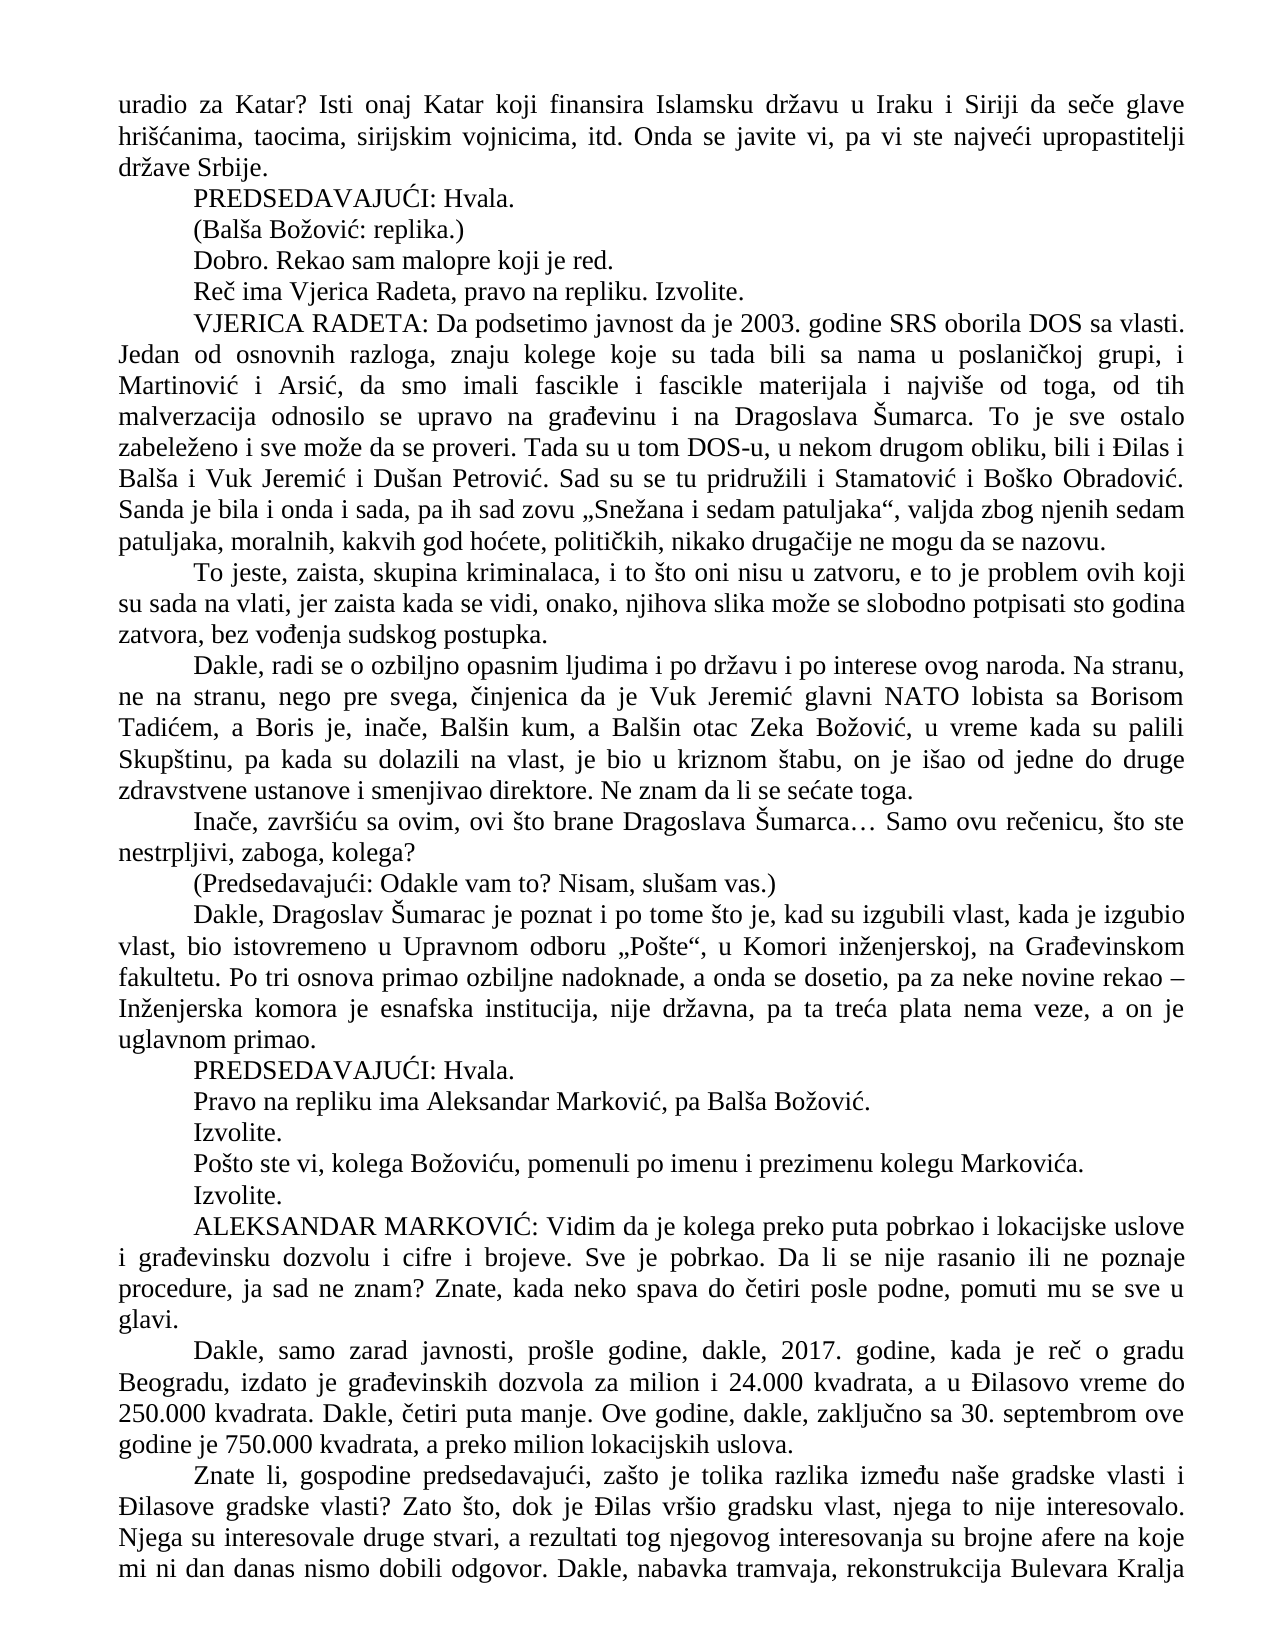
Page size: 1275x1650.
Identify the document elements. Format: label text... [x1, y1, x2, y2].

text (Balša Božović: replika.) [118, 213, 1186, 244]
text Pravo na repliku ima Aleksandar Marković, pa Balša Božović. [118, 1085, 1186, 1116]
text Dakle, samo zarad javnosti, prošle godine, dakle, 2017. godine, kada je reč o gradu Beogradu, izdato je građevinskih dozvola za milion i 24.000 kvadrata, a u Đilasovo vreme do 250.000 kvadrata. Dakle, četiri puta manje. Ove godine, dakle, zaključno sa 30. septembrom ove godine je 750.000 kvadrata, a preko milion lokacijskih uslova. [118, 1334, 1186, 1459]
text PREDSEDAVAJUĆI: Hvala. [118, 182, 1186, 213]
text To jeste, zaista, skupina kriminalaca, i to što oni nisu u zatvoru, e to je problem ovih koji su sada na vlati, jer zaista kada se vidi, onako, njihova slika može se slobodno potpisati sto godina zatvora, bez vođenja sudskog postupka. [118, 556, 1186, 649]
text Inače, završiću sa ovim, ovi što brane Dragoslava Šumarca… Samo ovu rečenicu, što ste nestrpljivi, zaboga, kolega? [118, 805, 1186, 867]
text (Predsedavajući: Odakle vam to? Nisam, slušam vas.) [118, 867, 1186, 898]
text Pošto ste vi, kolega Božoviću, pomenuli po imenu i prezimenu kolegu Markovića. [118, 1148, 1186, 1179]
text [118, 89, 1186, 182]
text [118, 1459, 1186, 1584]
text ALEKSANDAR MARKOVIĆ: Vidim da je kolega preko puta pobrkao i lokacijske uslove i građevinsku dozvolu i cifre i brojeve. Sve je pobrkao. Da li se nije rasanio ili ne poznaje procedure, ja sad ne znam? Znate, kada neko spava do četiri posle podne, pomuti mu se sve u glavi. [118, 1210, 1186, 1334]
text VJERICA RADETA: Da podsetimo javnost da je 2003. godine SRS oborila DOS sa vlasti. Jedan od osnovnih razloga, znaju kolege koje su tada bili sa nama u poslaničkoj grupi, i Martinović i Arsić, da smo imali fascikle i fascikle materijala i najviše od toga, od tih malverzacija odnosilo se upravo na građevinu i na Dragoslava Šumarca. To je sve ostalo zabeleženo i sve može da se proveri. Tada su u tom DOS-u, u nekom drugom obliku, bili i Đilas i Balša i Vuk Jeremić i Dušan Petrović. Sad su se tu pridružili i Stamatović i Boško Obradović. Sanda je bila i onda i sada, pa ih sad zovu „Snežana i sedam patuljaka“, valjda zbog njenih sedam patuljaka, moralnih, kakvih god hoćete, političkih, nikako drugačije ne mogu da se nazovu. [118, 307, 1186, 556]
text Reč ima Vjerica Radeta, pravo na repliku. Izvolite. [118, 276, 1186, 307]
text Izvolite. [118, 1116, 1186, 1148]
text Dobro. Rekao sam malopre koji je red. [118, 244, 1186, 276]
text Dakle, Dragoslav Šumarac je poznat i po tome što je, kad su izgubili vlast, kada je izgubio vlast, bio istovremeno u Upravnom odboru „Pošte“, u Komori inženjerskoj, na Građevinskom fakultetu. Po tri osnova primao ozbiljne nadoknade, a onda se dosetio, pa za neke novine rekao – Inženjerska komora je esnafska institucija, nije državna, pa ta treća plata nema veze, a on je uglavnom primao. [118, 898, 1186, 1054]
text PREDSEDAVAJUĆI: Hvala. [118, 1054, 1186, 1085]
text Izvolite. [118, 1179, 1186, 1210]
text Dakle, radi se o ozbiljno opasnim ljudima i po državu i po interese ovog naroda. Na stranu, ne na stranu, nego pre svega, činjenica da je Vuk Jeremić glavni NATO lobista sa Borisom Tadićem, a Boris je, inače, Balšin kum, a Balšin otac Zeka Božović, u vreme kada su palili Skupštinu, pa kada su dolazili na vlast, je bio u kriznom štabu, on je išao od jedne do druge zdravstvene ustanove i smenjivao direktore. Ne znam da li se sećate toga. [118, 649, 1186, 805]
